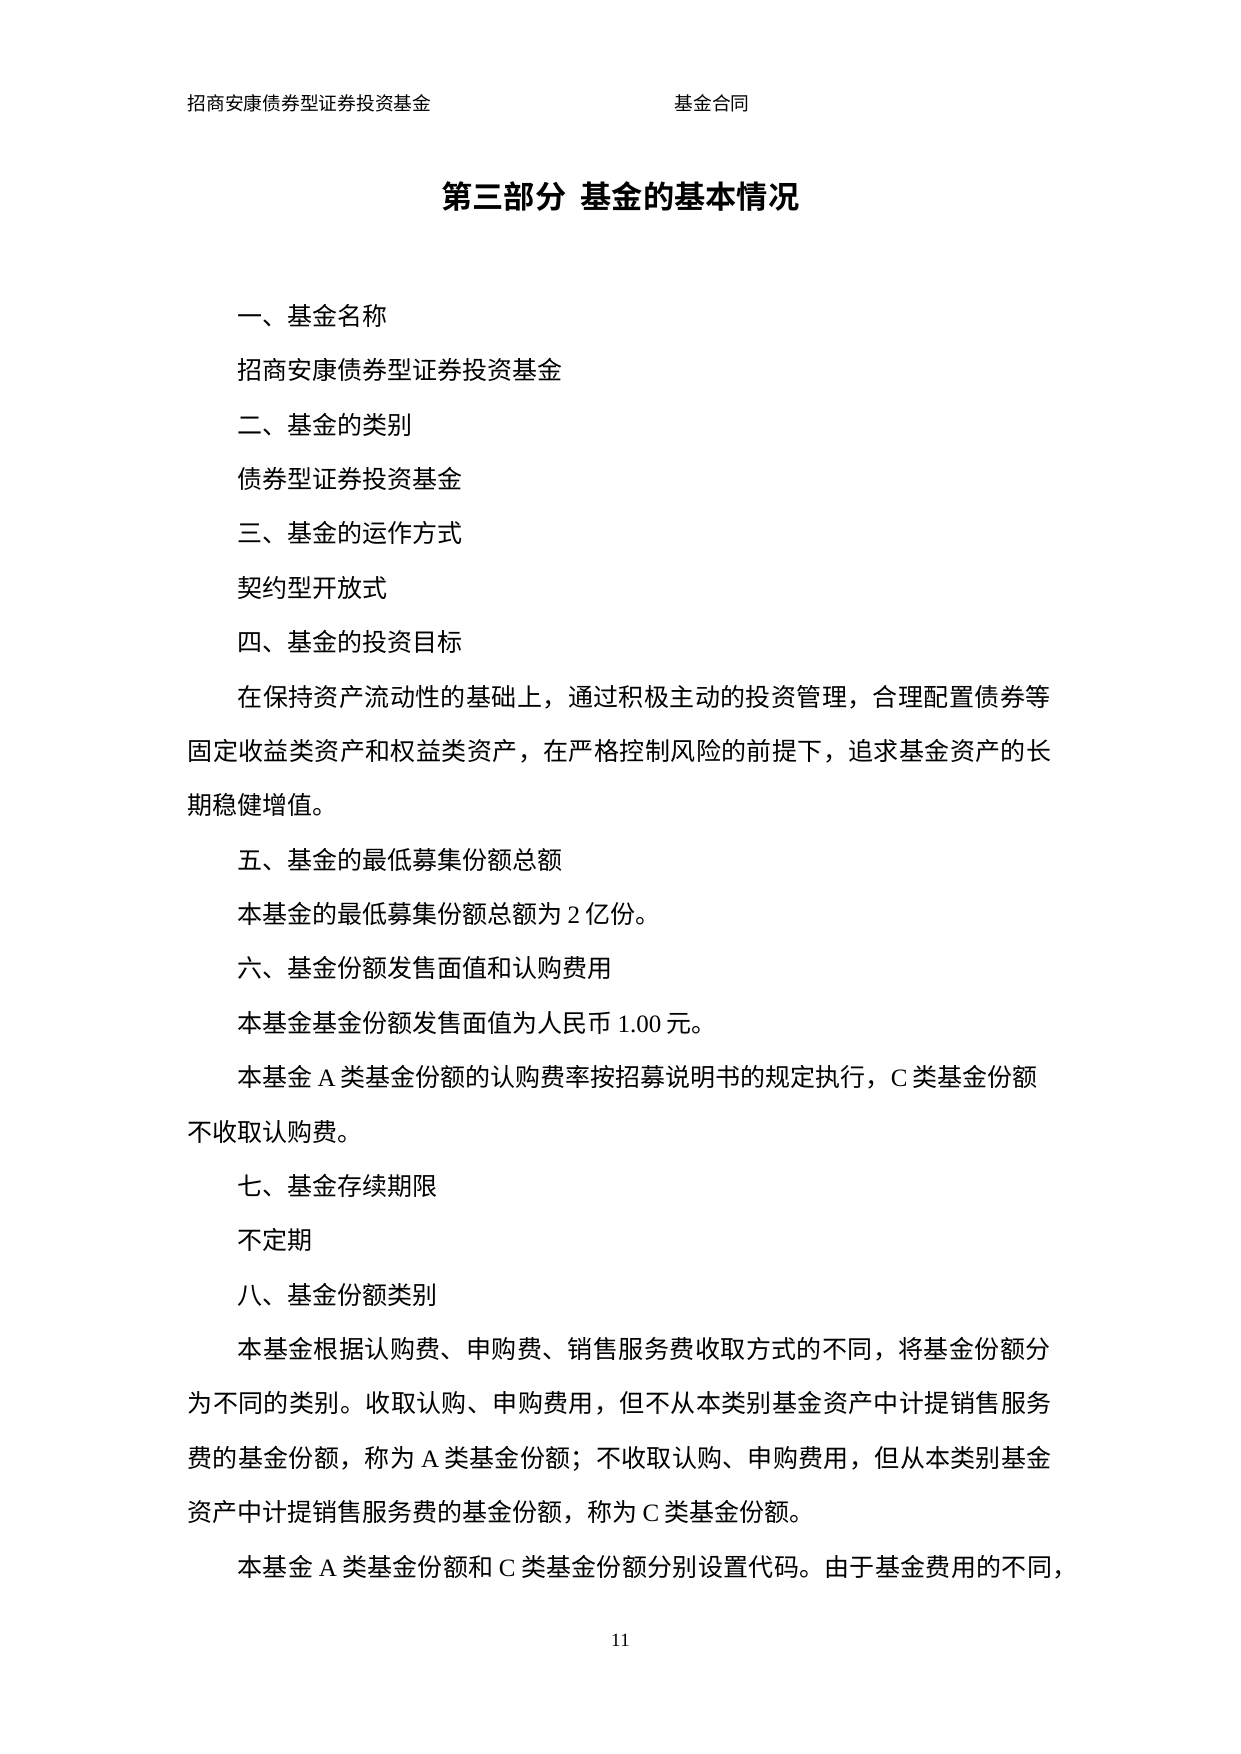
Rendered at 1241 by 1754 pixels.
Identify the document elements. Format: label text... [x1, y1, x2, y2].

text 债券型证券投资基金 [187, 459, 1053, 496]
text 二、基金的类别 [187, 405, 1053, 441]
text 本基金A类基金份额的认购费率按招募说明书的规定执行，C类基金份额不收取认购费。 [187, 1058, 1053, 1148]
text 四、基金的投资目标 [187, 623, 1053, 659]
text 一、基金名称 [187, 296, 1053, 333]
text 五、基金的最低募集份额总额 [187, 840, 1053, 876]
text 三、基金的运作方式 [187, 514, 1053, 550]
text 七、基金存续期限 [187, 1166, 1053, 1203]
text 在保持资产流动性的基础上，通过积极主动的投资管理，合理配置债券等固定收益类资产和权益类资产，在严格控制风险的前提下，追求基金资产的长期稳健增值。 [187, 677, 1053, 822]
text 招商安康债券型证券投资基金 [187, 351, 1053, 387]
text 八、基金份额类别 [187, 1275, 1053, 1311]
text 第三部分 基金的基本情况 [187, 162, 1053, 227]
text 契约型开放式 [187, 568, 1053, 604]
text 六、基金份额发售面值和认购费用 [187, 949, 1053, 985]
text 本基金的最低募集份额总额为2亿份。 [187, 894, 1053, 931]
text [187, 1547, 1053, 1583]
text 本基金基金份额发售面值为人民币1.00元。 [187, 1003, 1053, 1039]
text 本基金根据认购费、申购费、销售服务费收取方式的不同，将基金份额分为不同的类别。收取认购、申购费用，但不从本类别基金资产中计提销售服务费的基金份额，称为A类基金份额；不收取认购、申购费用，但从本类别基金资产中计提销售服务费的基金份额，称为C类基金份额。 [187, 1329, 1053, 1529]
text 不定期 [187, 1221, 1053, 1257]
